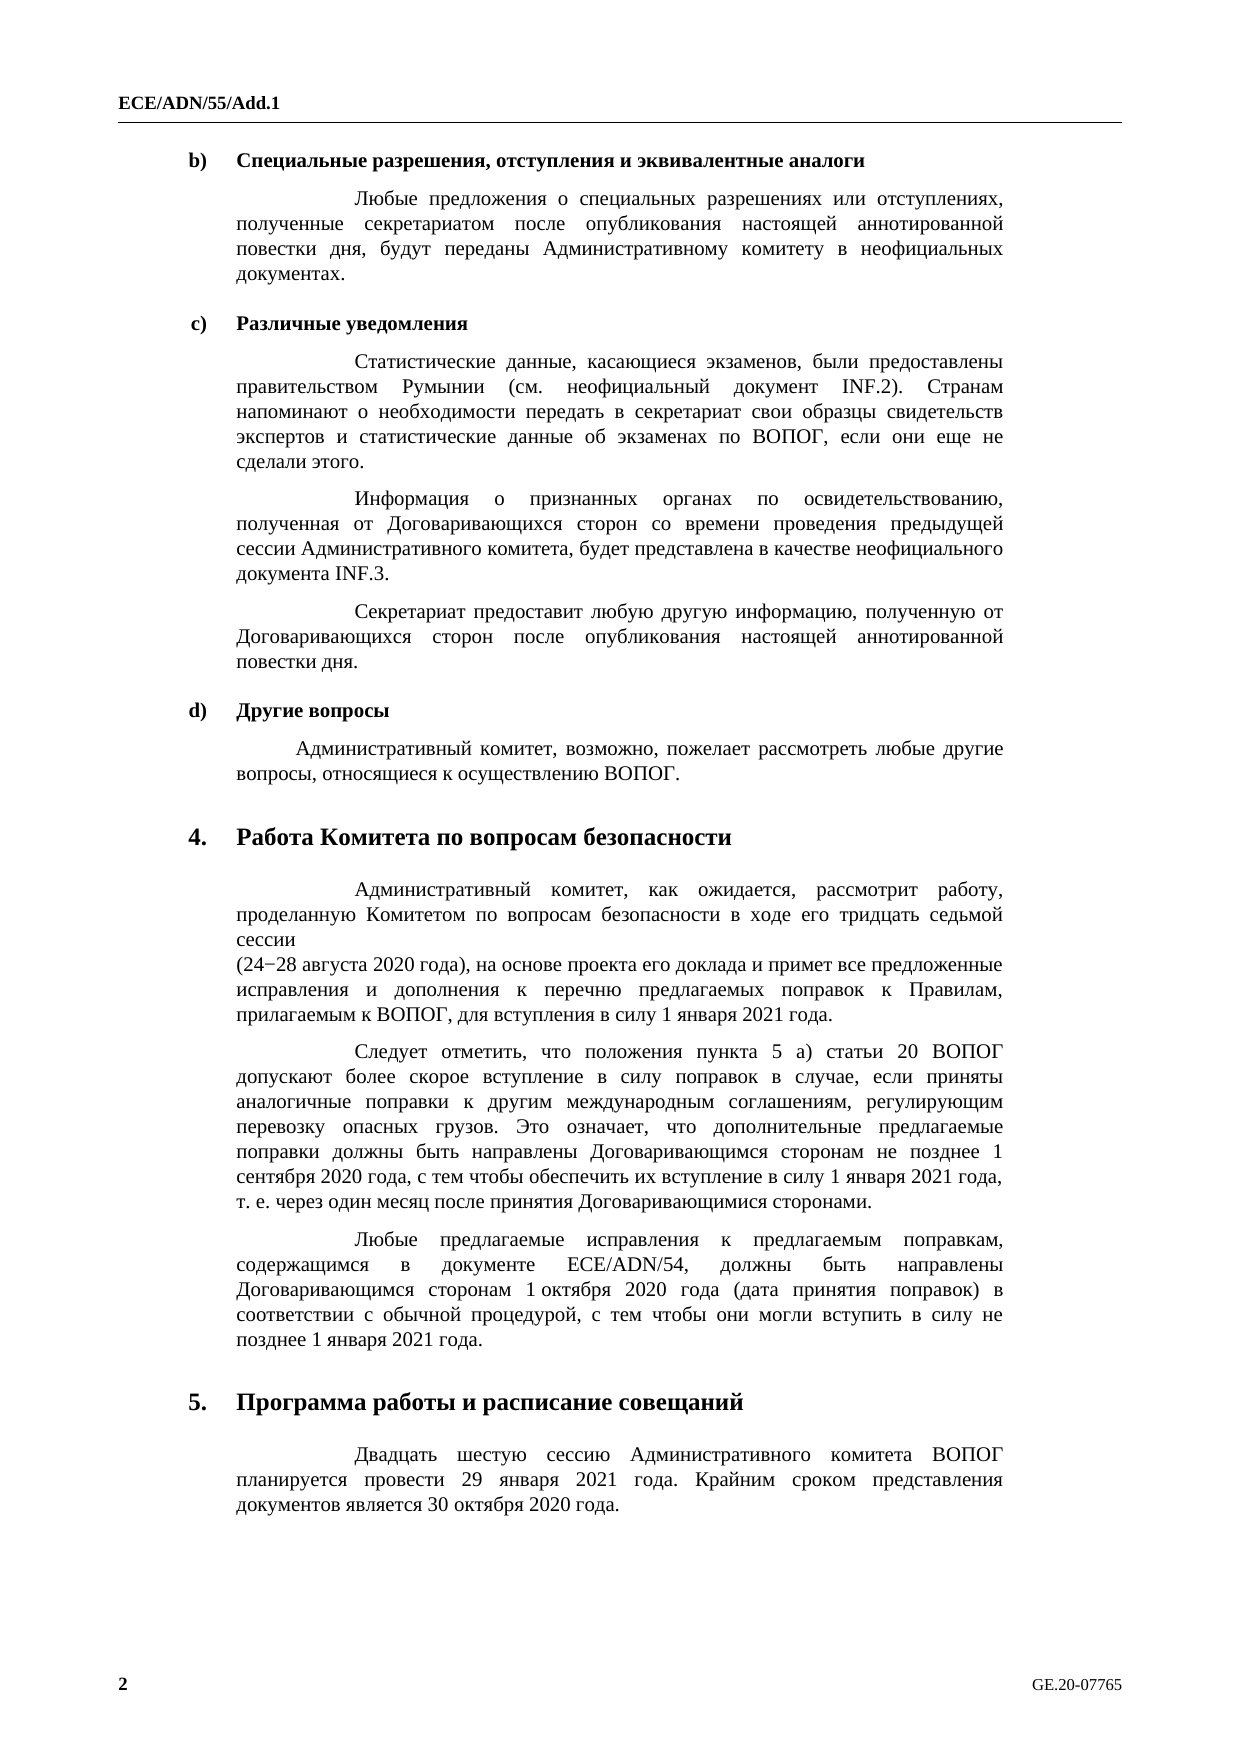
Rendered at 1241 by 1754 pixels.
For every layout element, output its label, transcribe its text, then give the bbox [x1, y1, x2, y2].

text 5. Программа работы и расписание совещаний [118, 1388, 1004, 1416]
text b) Специальные разрешения, отступления и эквивалентные аналоги [118, 148, 1004, 173]
text Административный комитет, как ожидается, рассмотрит работу, проделанную Комитетом по вопросам безопасности в ходе его тридцать седьмой сессии (24−28 августа 2020 года), на основе проекта его доклада и примет все предложенные исправления и дополнения к перечню предлагаемых поправок к Правилам, прилагаемым к ВОПОГ, для вступления в силу 1 января 2021 года. [236, 876, 1004, 1026]
text 4. Работа Комитета по вопросам безопасности [118, 823, 1004, 851]
text Любые предложения о специальных разрешениях или отступлениях, полученные секретариатом после опубликования настоящей аннотированной повестки дня, будут переданы Административному комитету в неофициальных документах. [236, 185, 1004, 285]
text Секретариат предоставит любую другую информацию, полученную от Договаривающихся сторон после опубликования настоящей аннотированной повестки дня. [236, 598, 1004, 673]
text Следует отметить, что положения пункта 5 а) статьи 20 ВОПОГ допускают более скорое вступление в силу поправок в случае, если приняты аналогичные поправки к другим международным соглашениям, регулирующим перевозку опасных грузов. Это означает, что дополнительные предлагаемые поправки должны быть направлены Договаривающимся сторонам не позднее 1 сентября 2020 года, с тем чтобы обеспечить их вступление в силу 1 января 2021 года, т. е. через один месяц после принятия Договаривающимися сторонами. [236, 1038, 1004, 1213]
text c) Различные уведомления [118, 310, 1004, 335]
text Двадцать шестую сессию Административного комитета ВОПОГ планируется провести 29 января 2021 года. Крайним сроком представления документов является 30 октября 2020 года. [236, 1441, 1004, 1516]
text d) Другие вопросы [118, 698, 1004, 723]
text Административный комитет, возможно, пожелает рассмотреть любые другие вопросы, относящиеся к осуществлению ВОПОГ. [236, 735, 1004, 785]
text Информация о признанных органах по освидетельствованию, полученная от Договаривающихся сторон со времени проведения предыдущей сессии Административного комитета, будет представлена в качестве неофициального документа INF.3. [236, 485, 1004, 585]
text Статистические данные, касающиеся экзаменов, были предоставлены правительством Румынии (см. неофициальный документ INF.2). Странам напоминают о необходимости передать в секретариат свои образцы свидетельств экспертов и статистические данные об экзаменах по ВОПОГ, если они еще не сделали этого. [236, 348, 1004, 473]
text Любые предлагаемые исправления к предлагаемым поправкам, содержащимся в документе ECE/ADN/54, должны быть направлены Договаривающимся сторонам 1 октября 2020 года (дата принятия поправок) в соответствии с обычной процедурой, с тем чтобы они могли вступить в силу не позднее 1 января 2021 года. [236, 1226, 1004, 1351]
